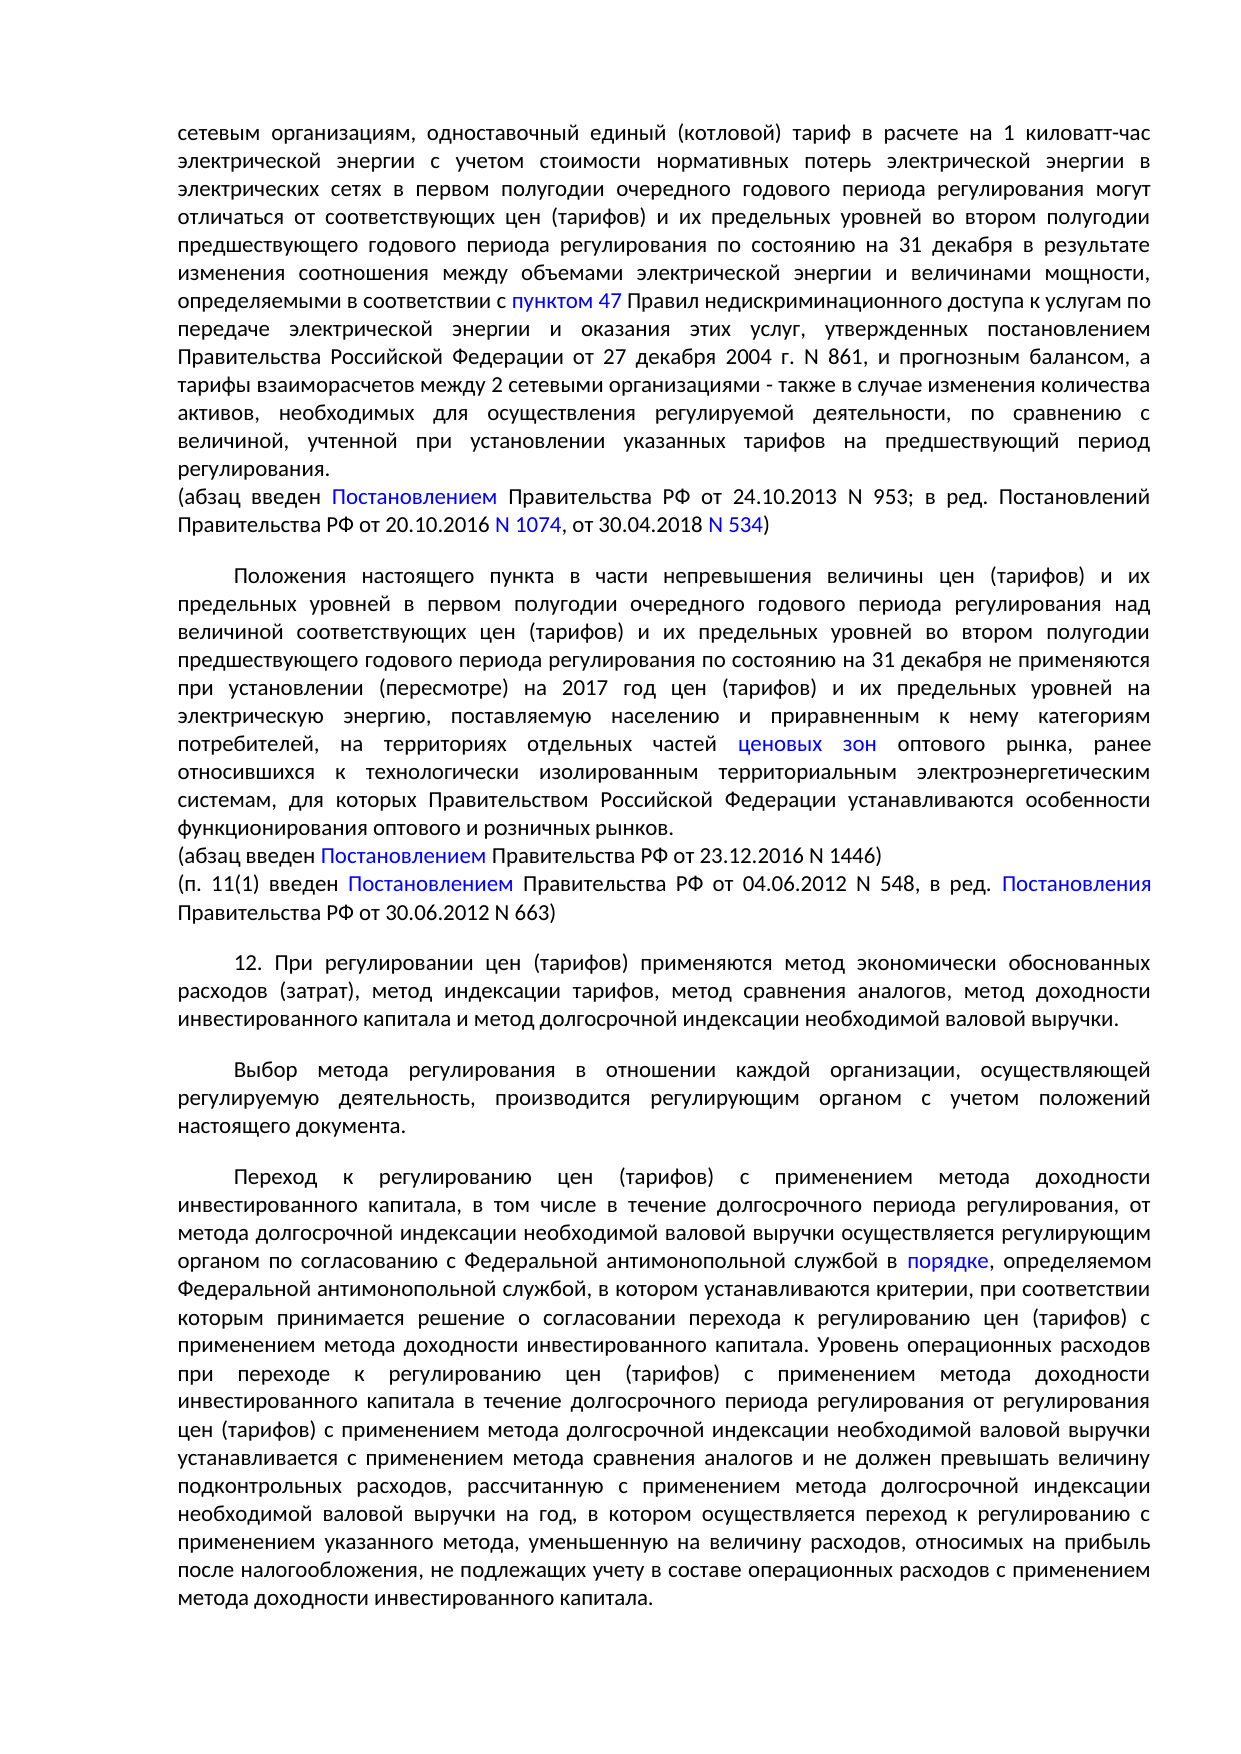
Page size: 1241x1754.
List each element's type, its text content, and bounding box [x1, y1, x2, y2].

text 12. При регулировании цен (тарифов) применяются метод экономически обоснованных расходов (затрат), метод индексации тарифов, метод сравнения аналогов, метод доходности инвестированного капитала и метод долгосрочной индексации необходимой валовой выручки. [177, 948, 1152, 1033]
text Выбор метода регулирования в отношении каждой организации, осуществляющей регулируемую деятельность, производится регулирующим органом с учетом положений настоящего документа. [177, 1056, 1152, 1139]
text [177, 118, 1152, 482]
text (п. 11(1) введен Постановлением Правительства РФ от 04.06.2012 N 548, в ред. Постановления Правительства РФ от 30.06.2012 N 663) [177, 869, 1152, 926]
text Положения настоящего пункта в части непревышения величины цен (тарифов) и их предельных уровней в первом полугодии очередного годового периода регулирования над величиной соответствующих цен (тарифов) и их предельных уровней во втором полугодии предшествующего годового периода регулирования по состоянию на 31 декабря не применяются при установлении (пересмотре) на 2017 год цен (тарифов) и их предельных уровней на электрическую энергию, поставляемую населению и приравненным к нему категориям потребителей, на территориях отдельных частей ценовых зон оптового рынка, ранее относившихся к технологически изолированным территориальным электроэнергетическим системам, для которых Правительством Российской Федерации устанавливаются особенности функционирования оптового и розничных рынков. [177, 561, 1152, 842]
text (абзац введен Постановлением Правительства РФ от 23.12.2016 N 1446) [177, 842, 1152, 869]
text (абзац введен Постановлением Правительства РФ от 24.10.2013 N 953; в ред. Постановлений Правительства РФ от 20.10.2016 N 1074, от 30.04.2018 N 534) [177, 482, 1152, 538]
text Переход к регулированию цен (тарифов) с применением метода доходности инвестированного капитала, в том числе в течение долгосрочного периода регулирования, от метода долгосрочной индексации необходимой валовой выручки осуществляется регулирующим органом по согласованию с Федеральной антимонопольной службой в порядке, определяемом Федеральной антимонопольной службой, в котором устанавливаются критерии, при соответствии которым принимается решение о согласовании перехода к регулированию цен (тарифов) с применением метода доходности инвестированного капитала. Уровень операционных расходов при переходе к регулированию цен (тарифов) с применением метода доходности инвестированного капитала в течение долгосрочного периода регулирования от регулирования цен (тарифов) с применением метода долгосрочной индексации необходимой валовой выручки устанавливается с применением метода сравнения аналогов и не должен превышать величину подконтрольных расходов, рассчитанную с применением метода долгосрочной индексации необходимой валовой выручки на год, в котором осуществляется переход к регулированию с применением указанного метода, уменьшенную на величину расходов, относимых на прибыль после налогообложения, не подлежащих учету в составе операционных расходов с применением метода доходности инвестированного капитала. [177, 1162, 1152, 1611]
